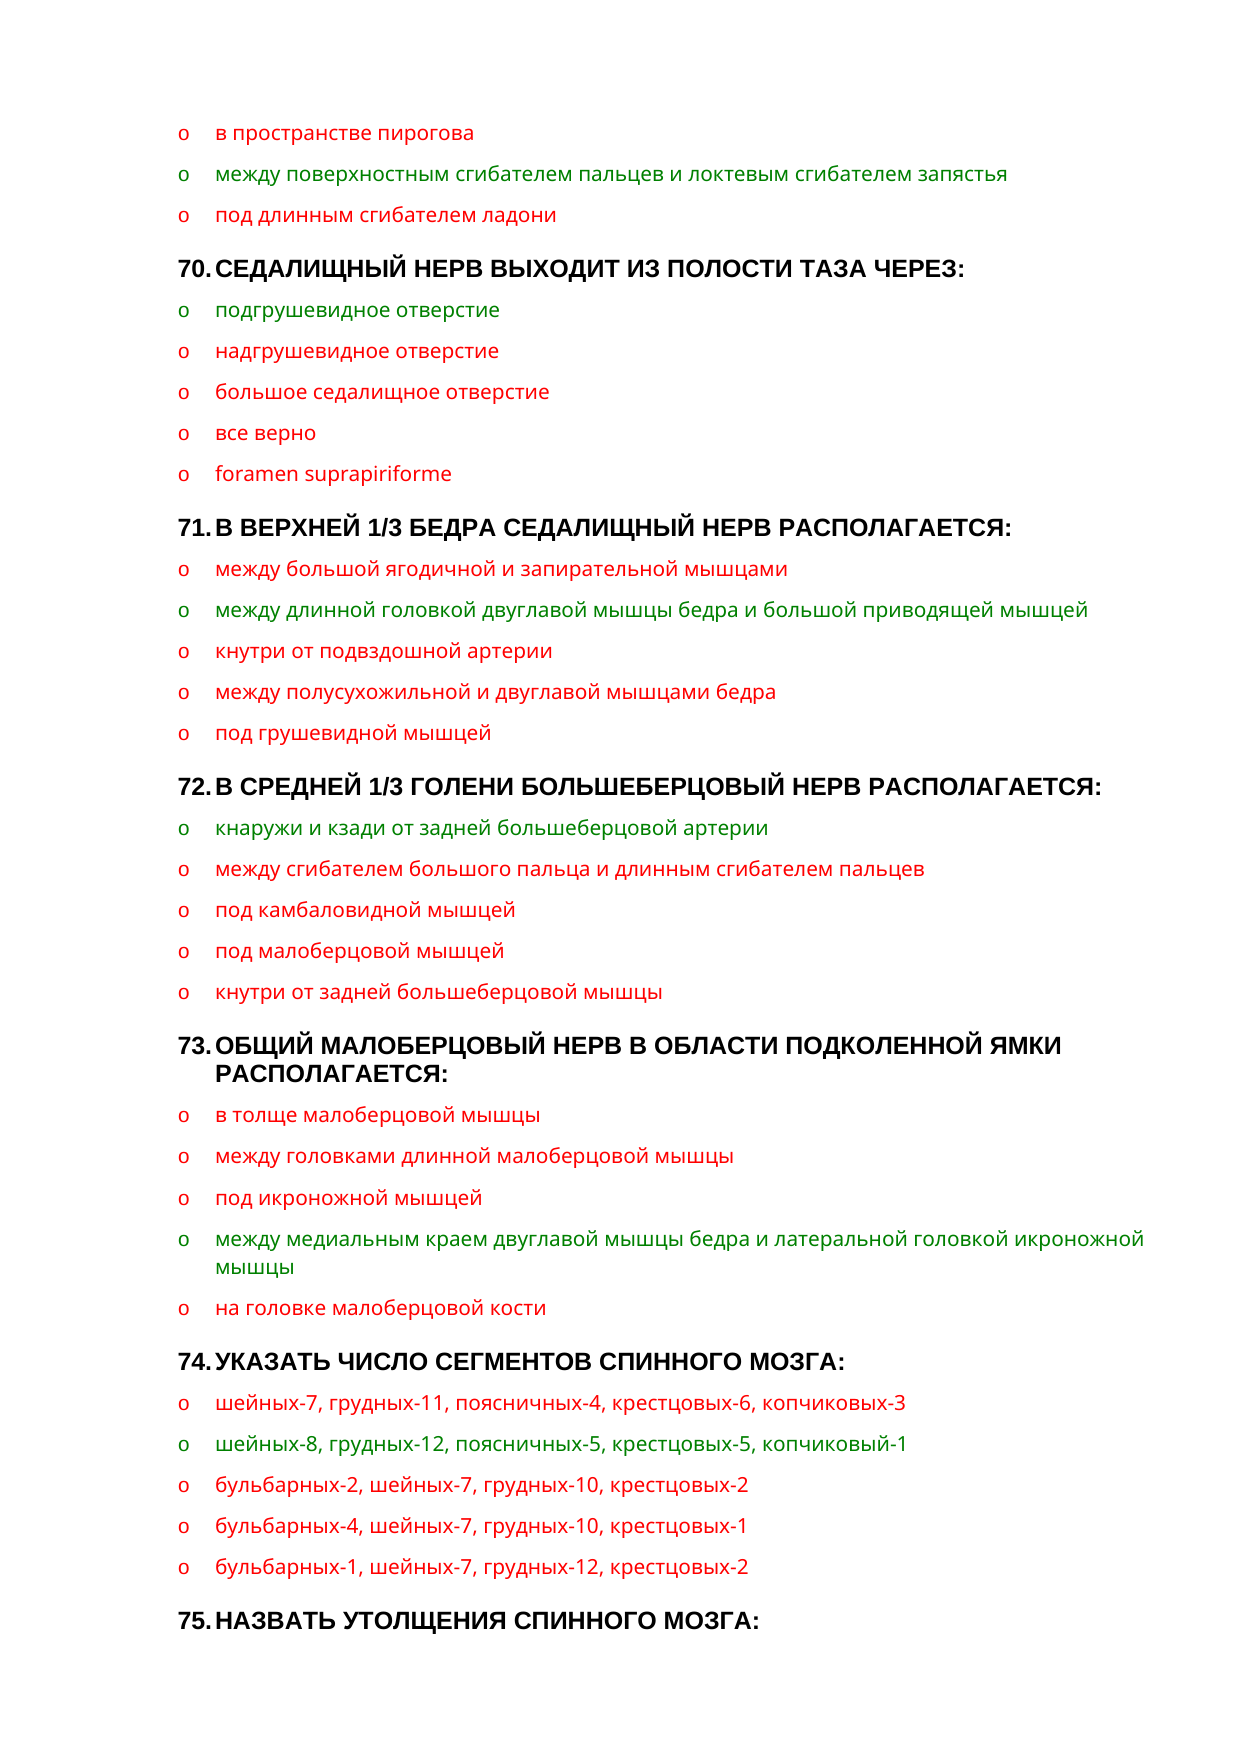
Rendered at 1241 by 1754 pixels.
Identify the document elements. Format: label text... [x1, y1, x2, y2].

text между длинной головкой двуглавой мышцы бедра и большой приводящей мышцей [177, 595, 1152, 623]
text между большой ягодичной и запирательной мышцами [177, 554, 1152, 582]
text в пространстве пирогова [177, 118, 1152, 147]
text В СРЕДНЕЙ 1/3 ГОЛЕНИ БОЛЬШЕБЕРЦОВЫЙ НЕРВ РАСПОЛАГАЕТСЯ: [177, 772, 1152, 800]
text бульбарных-1, шейных-7, грудных-12, крестцовых-2 [177, 1552, 1152, 1581]
text между поверхностным сгибателем пальцев и локтевым сгибателем запястья [177, 159, 1152, 188]
text подгрушевидное отверстие [177, 295, 1152, 323]
text под икроножной мышцей [177, 1183, 1152, 1211]
text шейных-7, грудных-11, поясничных-4, крестцовых-6, копчиковых-3 [177, 1388, 1152, 1417]
text между сгибателем большого пальца и длинным сгибателем пальцев [177, 854, 1152, 882]
text под малоберцовой мышцей [177, 936, 1152, 964]
text под камбаловидной мышцей [177, 895, 1152, 923]
text на головке малоберцовой кости [177, 1293, 1152, 1322]
text между медиальным краем двуглавой мышцы бедра и латеральной головкой икроножной мышцы [177, 1224, 1152, 1281]
text кнутри от подвздошной артерии [177, 636, 1152, 664]
text надгрушевидное отверстие [177, 336, 1152, 364]
text большое седалищное отверстие [177, 377, 1152, 406]
text между головками длинной малоберцовой мышцы [177, 1142, 1152, 1170]
text бульбарных-4, шейных-7, грудных-10, крестцовых-1 [177, 1511, 1152, 1540]
text все верно [177, 418, 1152, 447]
text foramen suprapiriforme [177, 459, 1152, 488]
text кнутри от задней большеберцовой мышцы [177, 977, 1152, 1006]
text НАЗВАТЬ УТОЛЩЕНИЯ СПИННОГО МОЗГА: [177, 1606, 1152, 1634]
text под длинным сгибателем ладони [177, 200, 1152, 229]
text шейных-8, грудных-12, поясничных-5, крестцовых-5, копчиковый-1 [177, 1429, 1152, 1458]
text под грушевидной мышцей [177, 718, 1152, 747]
text между полусухожильной и двуглавой мышцами бедра [177, 677, 1152, 706]
text бульбарных-2, шейных-7, грудных-10, крестцовых-2 [177, 1470, 1152, 1499]
text в толще малоберцовой мышцы [177, 1101, 1152, 1129]
text УКАЗАТЬ ЧИСЛО СЕГМЕНТОВ СПИННОГО МОЗГА: [177, 1347, 1152, 1376]
text В ВЕРХНЕЙ 1/3 БЕДРА СЕДАЛИЩНЫЙ НЕРВ РАСПОЛАГАЕТСЯ: [177, 513, 1152, 541]
text ОБЩИЙ МАЛОБЕРЦОВЫЙ НЕРВ В ОБЛАСТИ ПОДКОЛЕННОЙ ЯМКИ РАСПОЛАГАЕТСЯ: [177, 1031, 1152, 1088]
text СЕДАЛИЩНЫЙ НЕРВ ВЫХОДИТ ИЗ ПОЛОСТИ ТАЗА ЧЕРЕЗ: [177, 254, 1152, 282]
text кнаружи и кзади от задней большеберцовой артерии [177, 813, 1152, 841]
